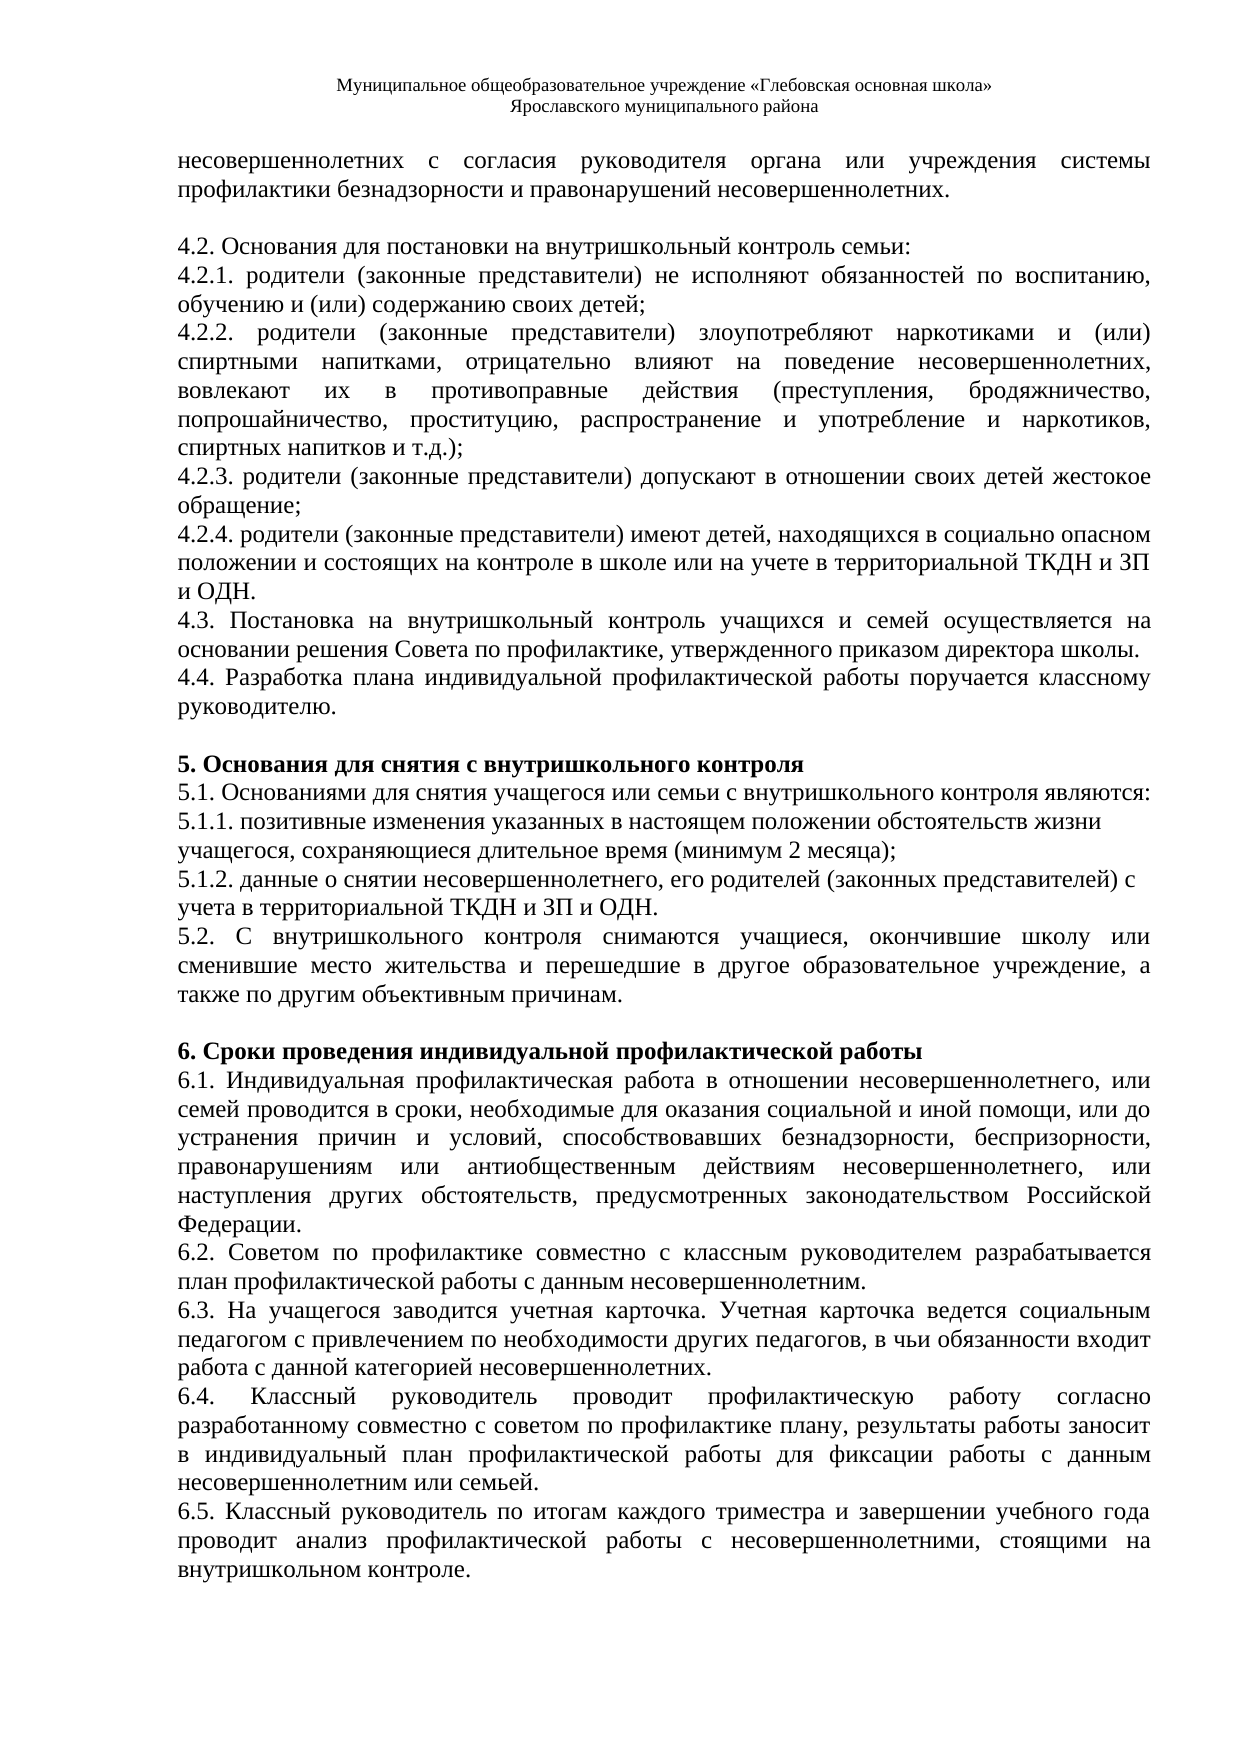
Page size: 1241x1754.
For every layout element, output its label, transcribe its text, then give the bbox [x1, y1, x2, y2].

text 6.4. Классный руководитель проводит профилактическую работу согласно разработанному совместно с советом по профилактике плану, результаты работы заносит в индивидуальный план профилактической работы для фиксации работы с данным несовершеннолетним или семьей. [177, 1381, 1152, 1496]
text 5.1.2. данные о снятии несовершеннолетнего, его родителей (законных представителей) с учета в территориальной ТКДН и ЗП и ОДН. [177, 864, 1152, 921]
text 5. Основания для снятия с внутришкольного контроля [177, 749, 1152, 777]
text 6. Сроки проведения индивидуальной профилактической работы [177, 1036, 1152, 1065]
text 5.2. С внутришкольного контроля снимаются учащиеся, окончившие школу или сменившие место жительства и перешедшие в другое образовательное учреждение, а также по другим объективным причинам. [177, 921, 1152, 1007]
text 6.2. Советом по профилактике совместно с классным руководителем разрабатывается план профилактической работы с данным несовершеннолетним. [177, 1237, 1152, 1295]
text 4.4. Разработка плана индивидуальной профилактической работы поручается классному руководителю. [177, 662, 1152, 720]
text 6.1. Индивидуальная профилактическая работа в отношении несовершеннолетнего, или семей проводится в сроки, необходимые для оказания социальной и иной помощи, или до устранения причин и условий, способствовавших безнадзорности, беспризорности, правонарушениям или антиобщественным действиям несовершеннолетнего, или наступления других обстоятельств, предусмотренных законодательством Российской Федерации. [177, 1065, 1152, 1237]
text 4.2.1. родители (законные представители) не исполняют обязанностей по воспитанию, обучению и (или) содержанию своих детей; [177, 260, 1152, 317]
text 4.3. Постановка на внутришкольный контроль учащихся и семей осуществляется на основании решения Совета по профилактике, утвержденного приказом директора школы. [177, 605, 1152, 662]
text 6.5. Классный руководитель по итогам каждого триместра и завершении учебного года проводит анализ профилактической работы с несовершеннолетними, стоящими на внутришкольном контроле. [177, 1496, 1152, 1582]
text 4.2.4. родители (законные представители) имеют детей, находящихся в социально опасном положении и состоящих на контроле в школе или на учете в территориальной ТКДН и ЗП и ОДН. [177, 519, 1152, 605]
text 5.1. Основаниями для снятия учащегося или семьи с внутришкольного контроля являются: [177, 777, 1152, 806]
text 4.2.3. родители (законные представители) допускают в отношении своих детей жестокое обращение; [177, 461, 1152, 519]
text 4.2.2. родители (законные представители) злоупотребляют наркотиками и (или) спиртными напитками, отрицательно влияют на поведение несовершеннолетних, вовлекают их в противоправные действия (преступления, бродяжничество, попрошайничество, проституцию, распространение и употребление и наркотиков, спиртных напитков и т.д.); [177, 317, 1152, 461]
text 4.2. Основания для постановки на внутришкольный контроль семьи: [177, 231, 1152, 260]
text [177, 145, 1152, 202]
text 5.1.1. позитивные изменения указанных в настоящем положении обстоятельств жизни учащегося, сохраняющиеся длительное время (минимум 2 месяца); [177, 806, 1152, 864]
text 6.3. На учащегося заводится учетная карточка. Учетная карточка ведется социальным педагогом с привлечением по необходимости других педагогов, в чьи обязанности входит работа с данной категорией несовершеннолетних. [177, 1295, 1152, 1381]
